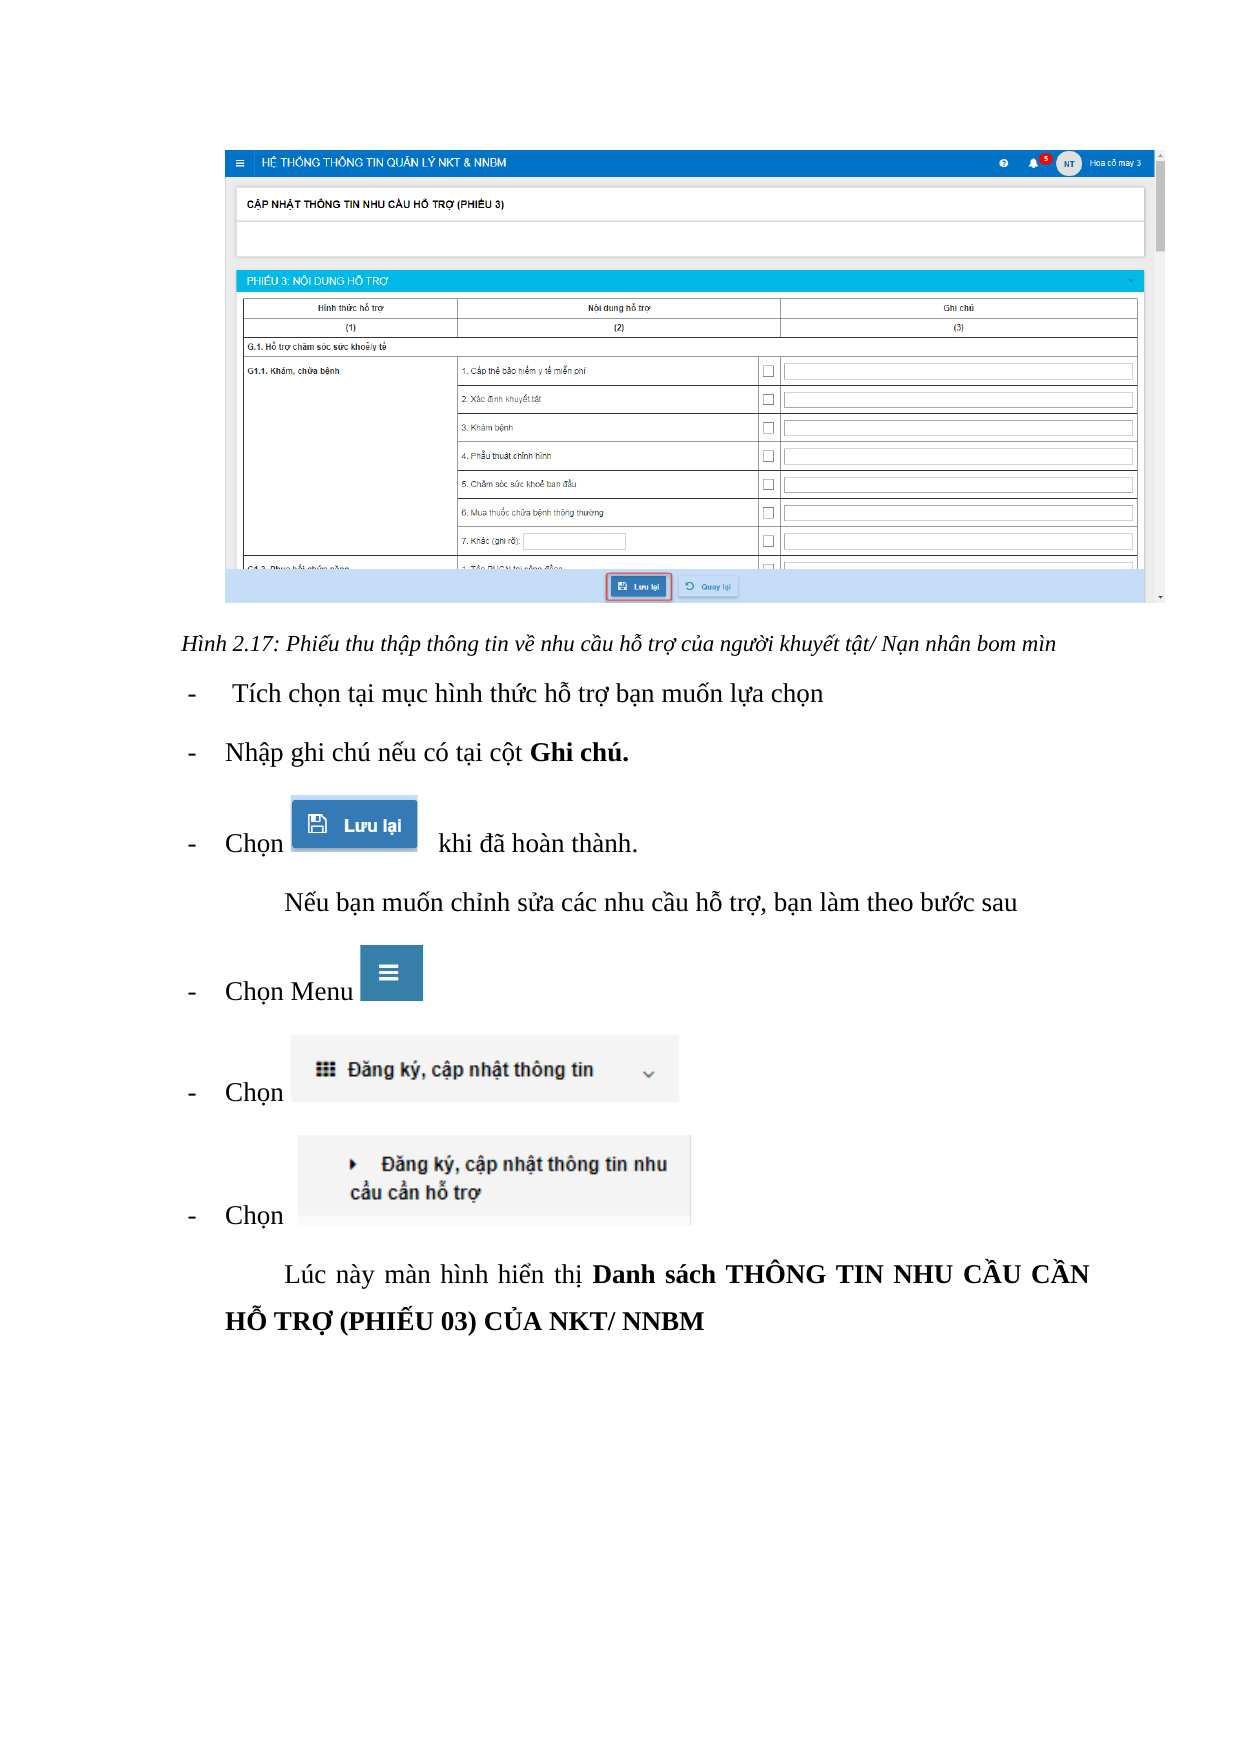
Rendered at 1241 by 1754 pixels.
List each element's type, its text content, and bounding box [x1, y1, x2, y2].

list Chọn khi đã hoàn thành. [187, 796, 1090, 858]
text Hình 2.17: Phiếu thu thập thông tin về nhu cầu hỗ trợ của người khuyết tật/ Nạn nhân bom mìn [150, 630, 1090, 657]
picture [225, 150, 1166, 603]
list Nhập ghi chú nếu có tại cột Ghi chú. [187, 737, 1090, 768]
text Lúc này màn hình hiển thị Danh sách THÔNG TIN NHU CẦU CẦN HỖ TRỢ (PHIẾU 03) CỦA NKT/ NNBM [225, 1258, 1090, 1336]
list Chọn Menu [187, 945, 1090, 1006]
list Tích chọn tại mục hình thức hỗ trợ bạn muốn lựa chọn [187, 677, 1090, 708]
picture [297, 1135, 692, 1225]
text Nếu bạn muốn chỉnh sửa các nhu cầu hỗ trợ, bạn làm theo bước sau [225, 886, 1090, 917]
picture [290, 1034, 680, 1102]
